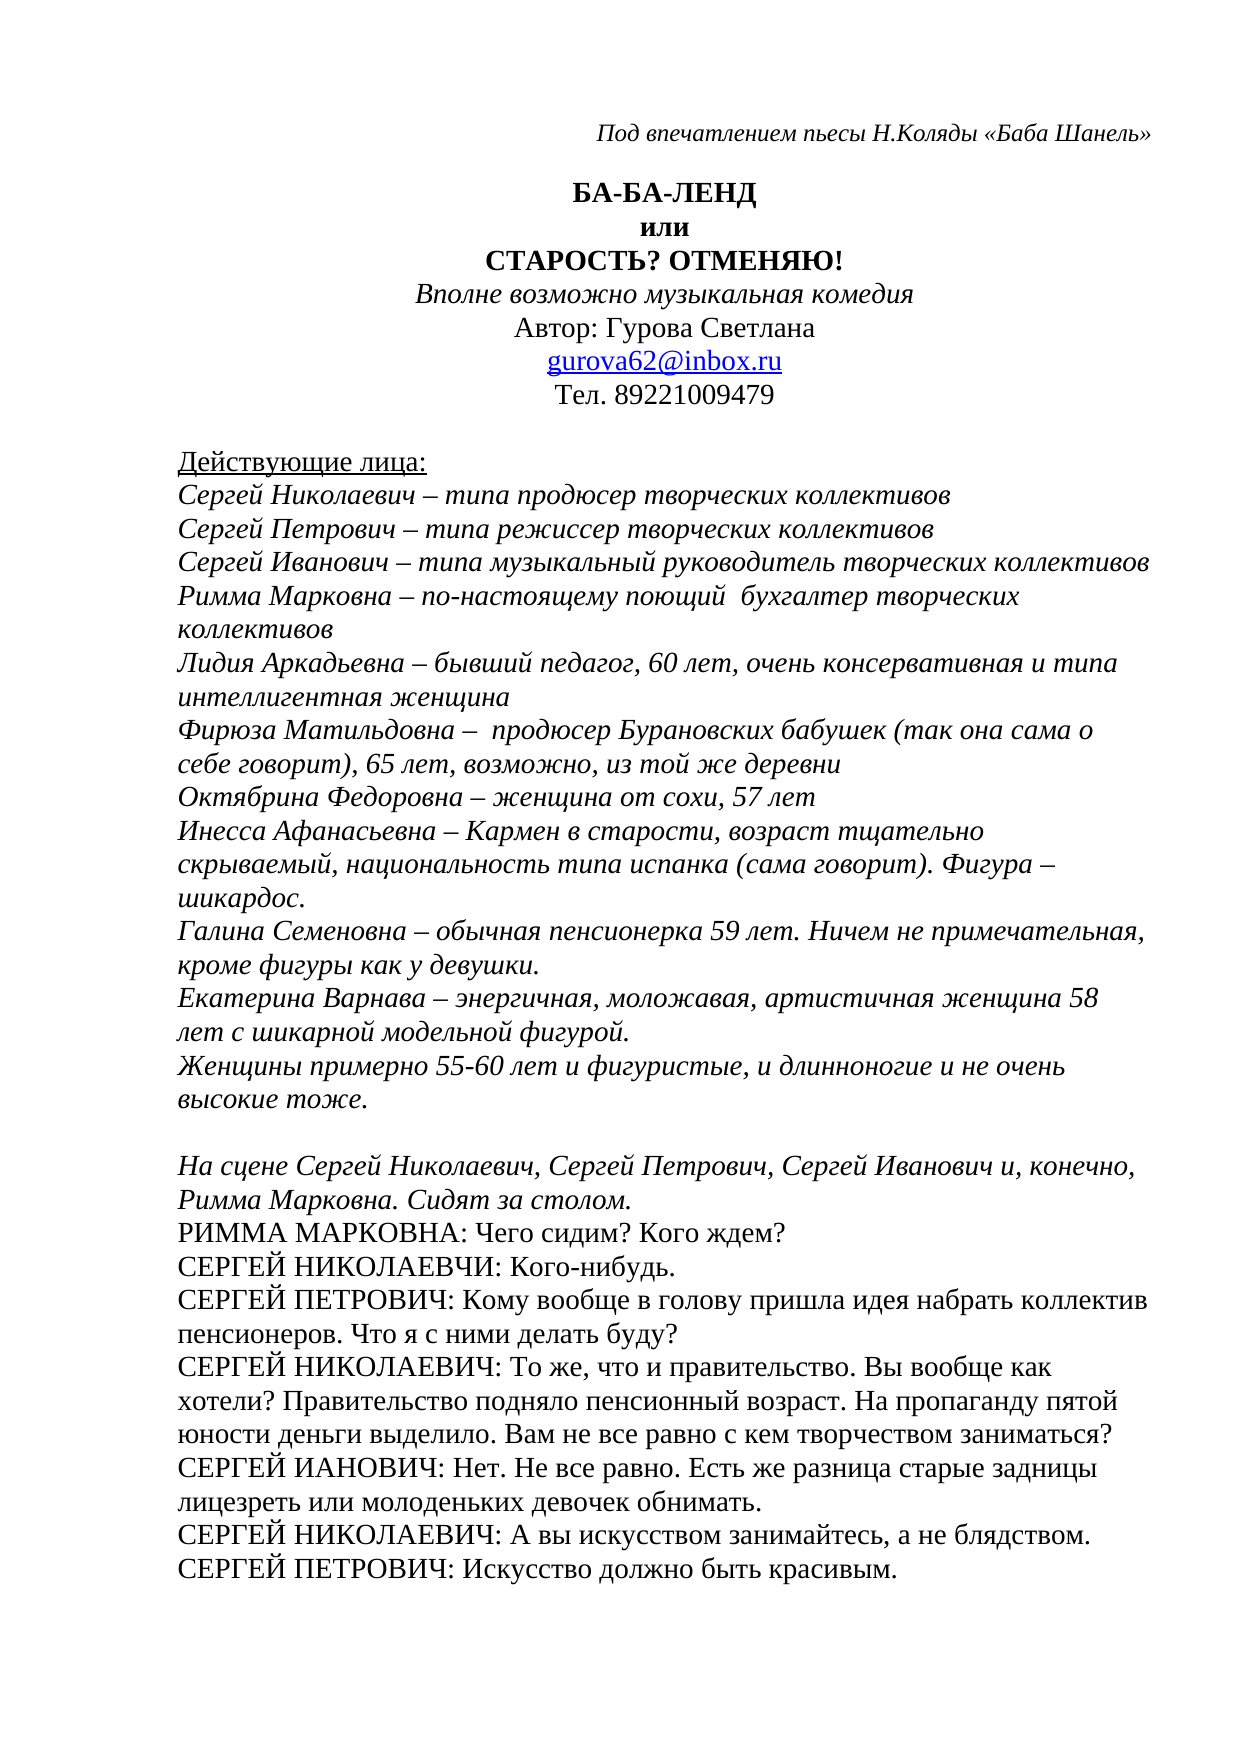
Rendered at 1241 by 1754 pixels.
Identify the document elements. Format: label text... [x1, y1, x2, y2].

text СЕРГЕЙ ИАНОВИЧ: Нет. Не все равно. Есть же разница старые задницы лицезреть или молоденьких девочек обнимать. [177, 1450, 1152, 1517]
text РИММА МАРКОВНА: Чего сидим? Кого ждем? [177, 1215, 1152, 1249]
text Сергей Николаевич – типа продюсер творческих коллективов [177, 477, 1152, 511]
text На сцене Сергей Николаевич, Сергей Петрович, Сергей Иванович и, конечно, Римма Марковна. Сидят за столом. [177, 1148, 1152, 1215]
text Сергей Петрович – типа режиссер творческих коллективов [177, 511, 1152, 544]
text СЕРГЕЙ НИКОЛАЕВЧИ: Кого-нибудь. [177, 1249, 1152, 1282]
text Римма Марковна – по-настоящему поющий бухгалтер творческих коллективов [177, 578, 1152, 645]
text Октябрина Федоровна – женщина от сохи, 57 лет [177, 779, 1152, 813]
text Галина Семеновна – обычная пенсионерка 59 лет. Ничем не примечательная, кроме фигуры как у девушки. [177, 913, 1152, 981]
text Инесса Афанасьевна – Кармен в старости, возраст тщательно скрываемый, национальность типа испанка (сама говорит). Фигура – шикардос. [177, 813, 1152, 913]
text Сергей Иванович – типа музыкальный руководитель творческих коллективов [177, 544, 1152, 578]
text БА-БА-ЛЕНД [177, 176, 1152, 209]
text СЕРГЕЙ НИКОЛАЕВИЧ: То же, что и правительство. Вы вообще как хотели? Правительство подняло пенсионный возраст. На пропаганду пятой юности деньги выделило. Вам не все равно с кем творчеством заниматься? [177, 1349, 1152, 1450]
text Действующие лица: [177, 444, 1152, 477]
text СЕРГЕЙ НИКОЛАЕВИЧ: А вы искусством занимайтесь, а не блядством. [177, 1517, 1152, 1551]
text Фирюза Матильдовна – продюсер Бурановских бабушек (так она сама о себе говорит), 65 лет, возможно, из той же деревни [177, 712, 1152, 779]
text Лидия Аркадьевна – бывший педагог, 60 лет, очень консервативная и типа интеллигентная женщина [177, 645, 1152, 712]
text Екатерина Варнава – энергичная, моложавая, артистичная женщина 58 лет с шикарной модельной фигурой. [177, 981, 1152, 1048]
text gurova62@inbox.ru [177, 343, 1152, 377]
text Автор: Гурова Светлана [177, 310, 1152, 343]
text или [177, 209, 1152, 243]
text СЕРГЕЙ ПЕТРОВИЧ: Искусство должно быть красивым. [177, 1551, 1152, 1584]
text СТАРОСТЬ? ОТМЕНЯЮ! [177, 243, 1152, 276]
text Вполне возможно музыкальная комедия [177, 276, 1152, 310]
text СЕРГЕЙ ПЕТРОВИЧ: Кому вообще в голову пришла идея набрать коллектив пенсионеров. Что я с ними делать буду? [177, 1282, 1152, 1349]
text Женщины примерно 55-60 лет и фигуристые, и длинноногие и не очень высокие тоже. [177, 1048, 1152, 1115]
text Тел. 89221009479 [177, 377, 1152, 410]
text Под впечатлением пьесы Н.Коляды «Баба Шанель» [177, 118, 1152, 147]
